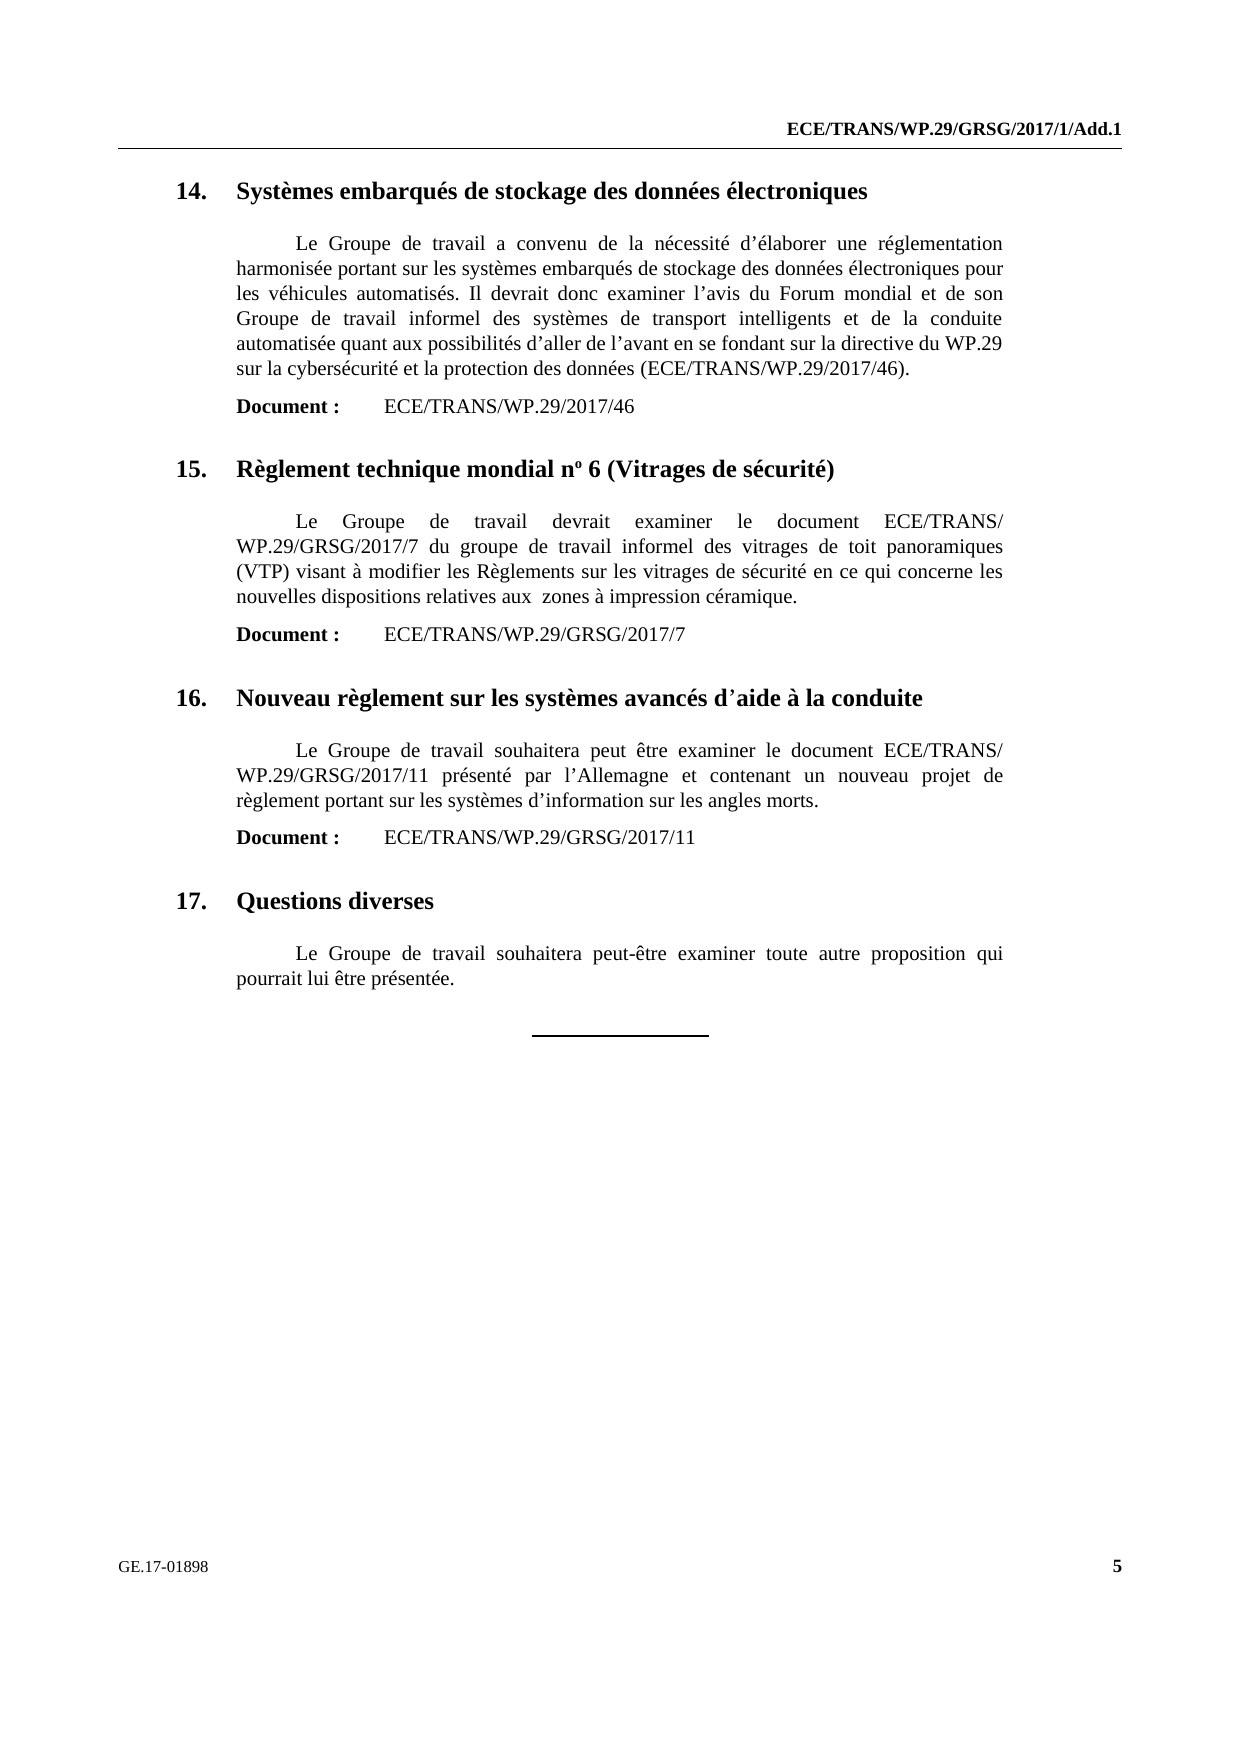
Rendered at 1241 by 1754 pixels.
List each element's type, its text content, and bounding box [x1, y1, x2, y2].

text Le Groupe de travail devrait examiner le document ECE/TRANS/ WP.29/GRSG/2017/7 du groupe de travail informel des vitrages de toit panoramiques (VTP) visant à modifier les Règlements sur les vitrages de sécurité en ce qui concerne les nouvelles dispositions relatives aux zones à impression céramique. [236, 508, 1004, 608]
text Document : ECE/TRANS/WP.29/GRSG/2017/11 [236, 824, 1004, 849]
text 17. Questions diverses [118, 887, 1004, 915]
text Le Groupe de travail souhaitera peut-être examiner toute autre proposition qui pourrait lui être présentée. [236, 940, 1004, 990]
text Document : ECE/TRANS/WP.29/2017/46 [236, 393, 1004, 418]
text 15. Règlement technique mondial no 6 (Vitrages de sécurité) [118, 455, 1004, 483]
text 16. Nouveau règlement sur les systèmes avancés d’aide à la conduite [118, 683, 1004, 712]
text Le Groupe de travail souhaitera peut être examiner le document ECE/TRANS/ WP.29/GRSG/2017/11 présenté par l’Allemagne et contenant un nouveau projet de règlement portant sur les systèmes d’information sur les angles morts. [236, 737, 1004, 812]
text Le Groupe de travail a convenu de la nécessité d’élaborer une réglementation harmonisée portant sur les systèmes embarqués de stockage des données électroniques pour les véhicules automatisés. Il devrait donc examiner l’avis du Forum mondial et de son Groupe de travail informel des systèmes de transport intelligents et de la conduite automatisée quant aux possibilités d’aller de l’avant en se fondant sur la directive du WP.29 sur la cybersécurité et la protection des données (ECE/TRANS/WP.29/2017/46). [236, 230, 1004, 380]
text Document : ECE/TRANS/WP.29/GRSG/2017/7 [236, 621, 1004, 646]
text 14. Systèmes embarqués de stockage des données électroniques [118, 177, 1004, 205]
